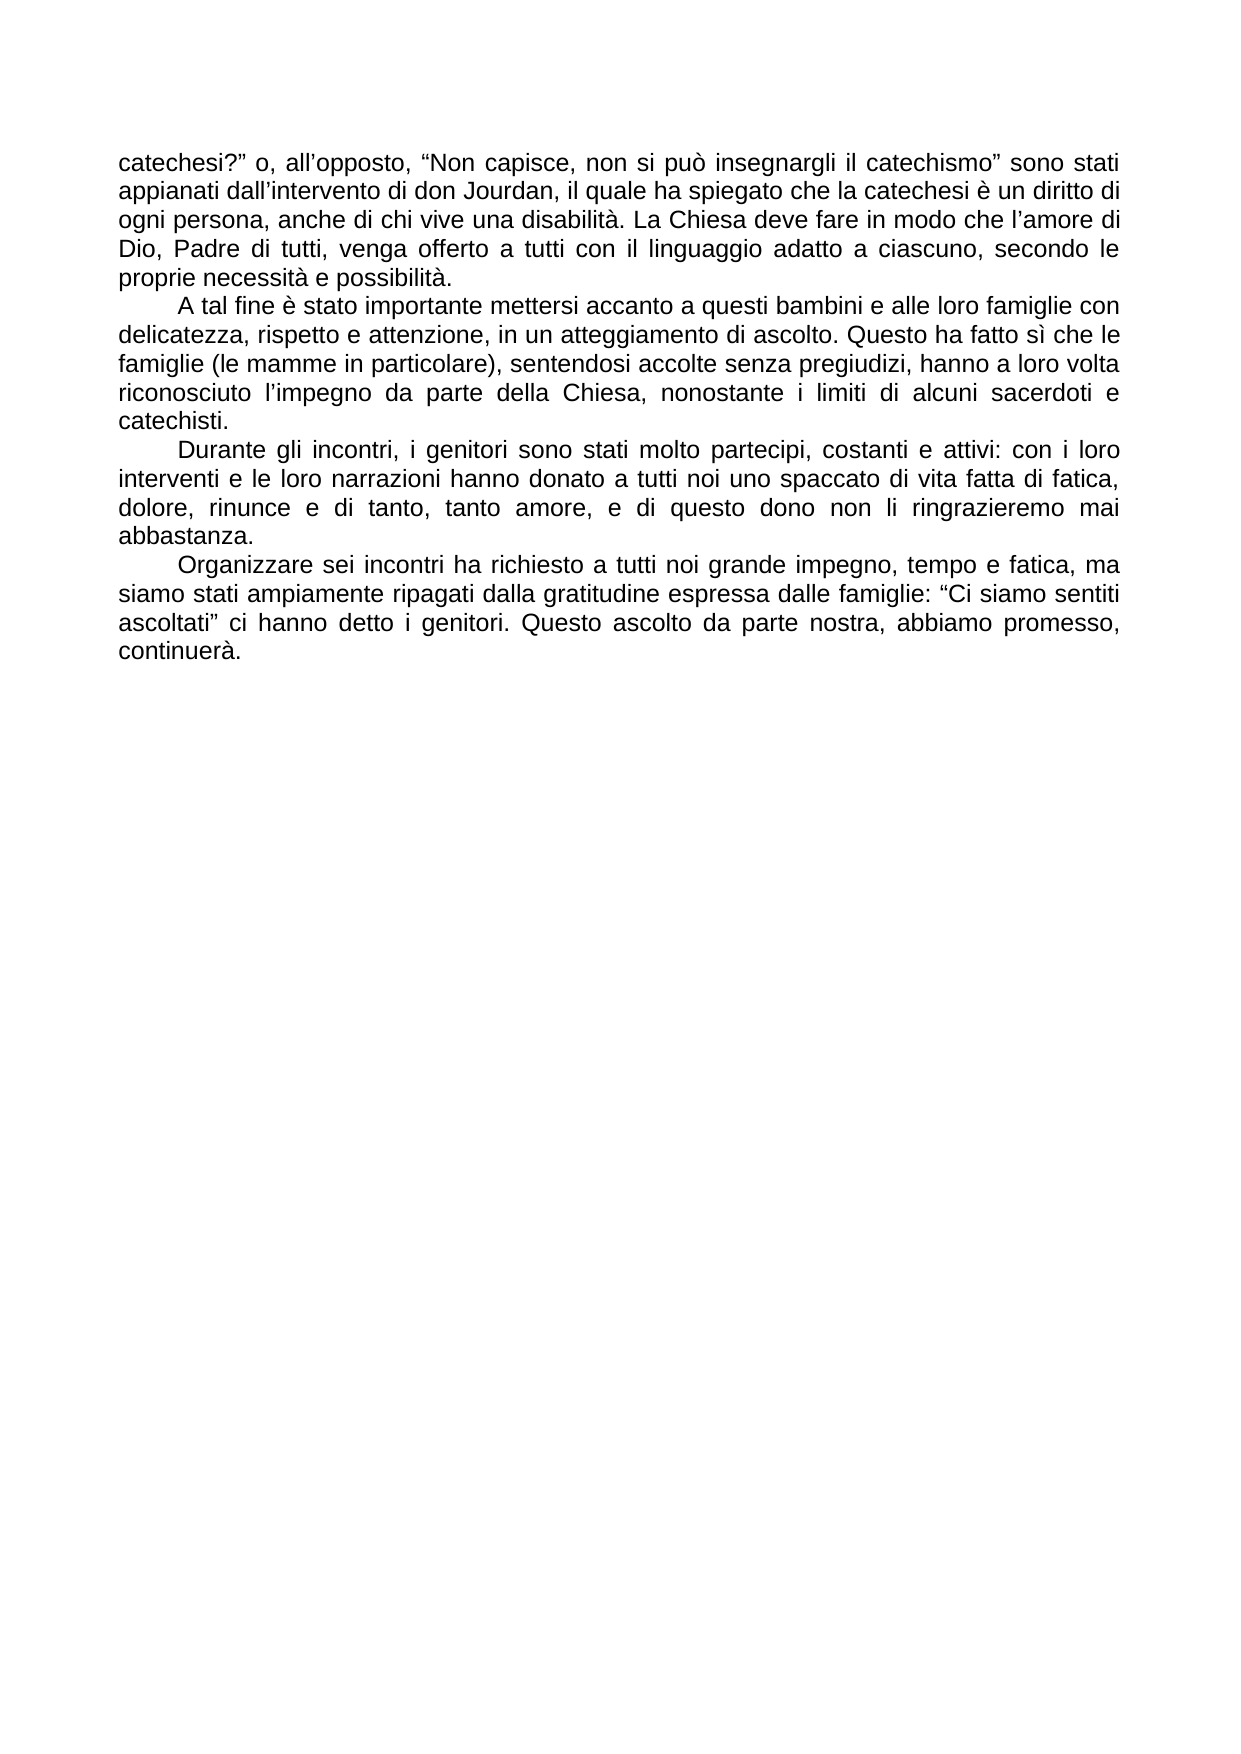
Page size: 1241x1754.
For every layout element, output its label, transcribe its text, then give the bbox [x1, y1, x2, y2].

text Organizzare sei incontri ha richiesto a tutti noi grande impegno, tempo e fatica, ma siamo stati ampiamente ripagati dalla gratitudine espressa dalle famiglie: “Ci siamo sentiti ascoltati” ci hanno detto i genitori. Questo ascolto da parte nostra, abbiamo promesso, continuerà. [118, 550, 1122, 665]
text Durante gli incontri, i genitori sono stati molto partecipi, costanti e attivi: con i loro interventi e le loro narrazioni hanno donato a tutti noi uno spaccato di vita fatta di fatica, dolore, rinunce e di tanto, tanto amore, e di questo dono non li ringrazieremo mai abbastanza. [118, 435, 1122, 550]
text A tal fine è stato importante mettersi accanto a questi bambini e alle loro famiglie con delicatezza, rispetto e attenzione, in un atteggiamento di ascolto. Questo ha fatto sì che le famiglie (le mamme in particolare), sentendosi accolte senza pregiudizi, hanno a loro volta riconosciuto l’impegno da parte della Chiesa, nonostante i limiti di alcuni sacerdoti e catechisti. [118, 291, 1122, 435]
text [118, 148, 1122, 291]
